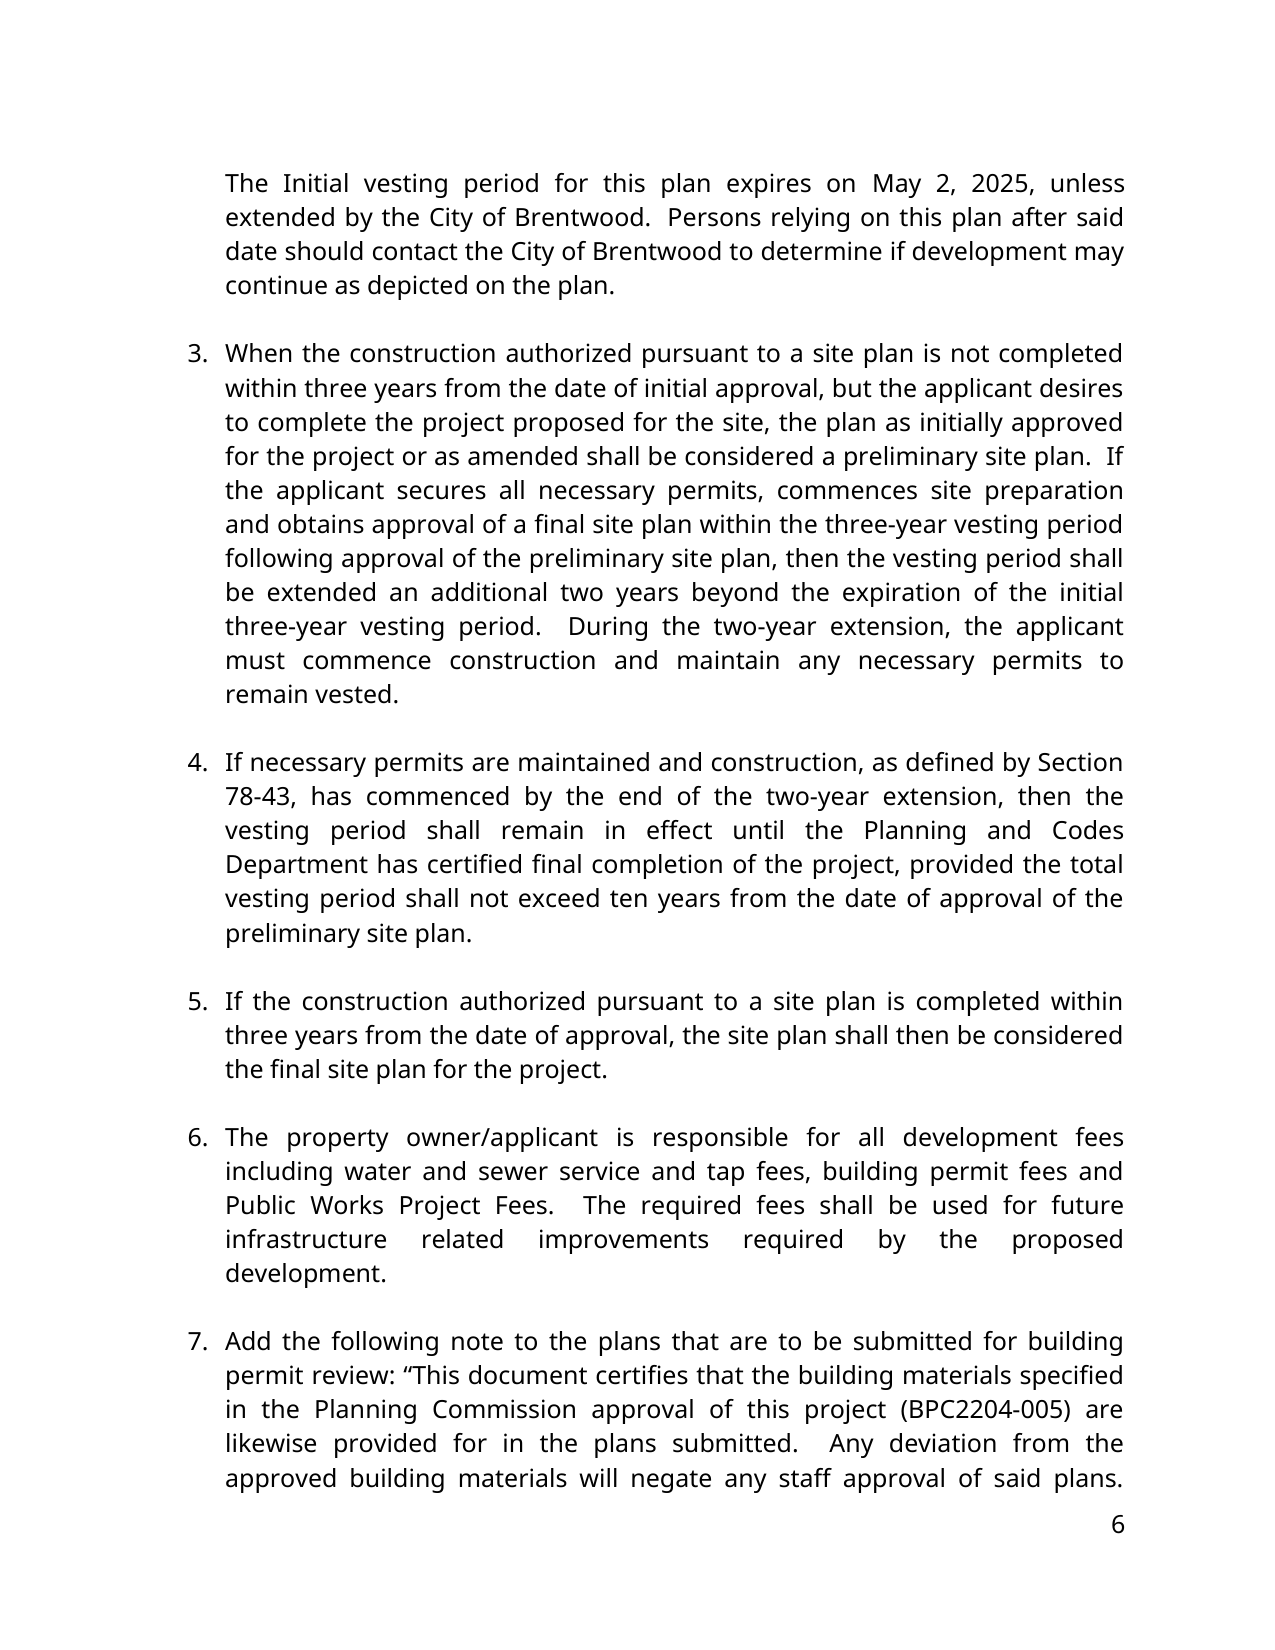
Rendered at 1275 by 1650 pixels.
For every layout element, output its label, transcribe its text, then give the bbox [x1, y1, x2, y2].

list When the construction authorized pursuant to a site plan is not completed within three years from the date of initial approval, but the applicant desires to complete the project proposed for the site, the plan as initially approved for the project or as amended shall be considered a preliminary site plan. If the applicant secures all necessary permits, commences site preparation and obtains approval of a final site plan within the three-year vesting period following approval of the preliminary site plan, then the vesting period shall be extended an additional two years beyond the expiration of the initial three-year vesting period. During the two-year extension, the applicant must commence construction and maintain any necessary permits to remain vested. [187, 336, 1125, 711]
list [187, 1324, 1125, 1494]
list If necessary permits are maintained and construction, as defined by Section 78-43, has commenced by the end of the two-year extension, then the vesting period shall remain in effect until the Planning and Codes Department has certified final completion of the project, provided the total vesting period shall not exceed ten years from the date of approval of the preliminary site plan. [187, 745, 1125, 949]
list The property owner/applicant is responsible for all development fees including water and sewer service and tap fees, building permit fees and Public Works Project Fees. The required fees shall be used for future infrastructure related improvements required by the proposed development. [187, 1119, 1125, 1290]
list If the construction authorized pursuant to a site plan is completed within three years from the date of approval, the site plan shall then be considered the final site plan for the project. [187, 983, 1125, 1086]
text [225, 166, 1125, 302]
